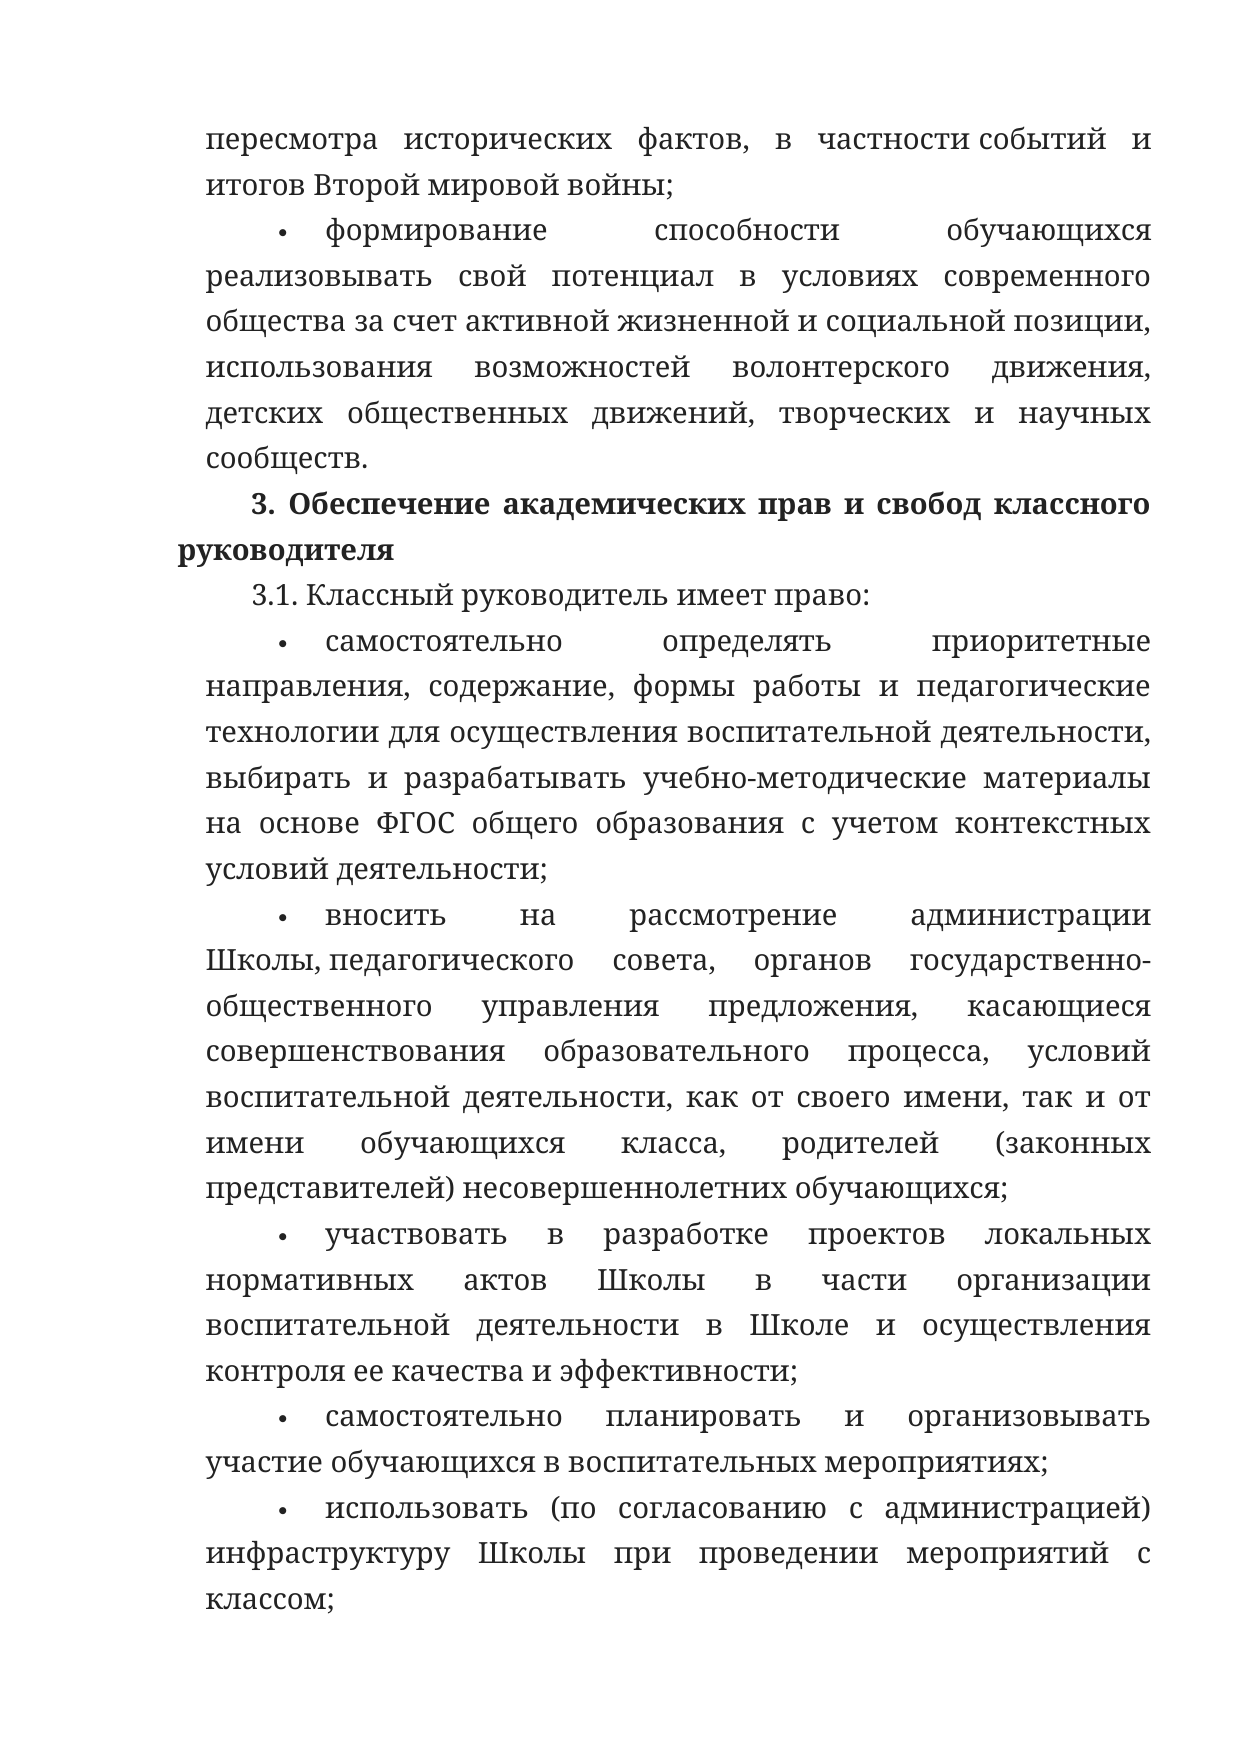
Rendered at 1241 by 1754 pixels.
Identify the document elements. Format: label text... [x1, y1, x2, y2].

text 3. Обеспечение академических прав и свобод классного руководителя [177, 483, 1152, 568]
list формирование способности обучающихся реализовывать свой потенциал в условиях современного общества за счет активной жизненной и социальной позиции, использования возможностей волонтерского движения, детских общественных движений, творческих и научных сообществ. [205, 209, 1152, 477]
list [205, 118, 1152, 203]
list самостоятельно планировать и организовывать участие обучающихся в воспитательных мероприятиях; [205, 1396, 1152, 1481]
list использовать (по согласованию с администрацией) инфраструктуру Школы при проведении мероприятий с классом; [205, 1487, 1152, 1618]
text 3.1. Классный руководитель имеет право: [177, 574, 1152, 614]
list самостоятельно определять приоритетные направления, содержание, формы работы и педагогические технологии для осуществления воспитательной деятельности, выбирать и разрабатывать учебно-методические материалы на основе ФГОС общего образования с учетом контекстных условий деятельности; [205, 620, 1152, 888]
list участвовать в разработке проектов локальных нормативных актов Школы в части организации воспитательной деятельности в Школе и осуществления контроля ее качества и эффективности; [205, 1213, 1152, 1390]
list вносить на рассмотрение администрации Школы, педагогического совета, органов государственно-общественного управления предложения, касающиеся совершенствования образовательного процесса, условий воспитательной деятельности, как от своего имени, так и от имени обучающихся класса, родителей (законных представителей) несовершеннолетних обучающихся; [205, 894, 1152, 1207]
